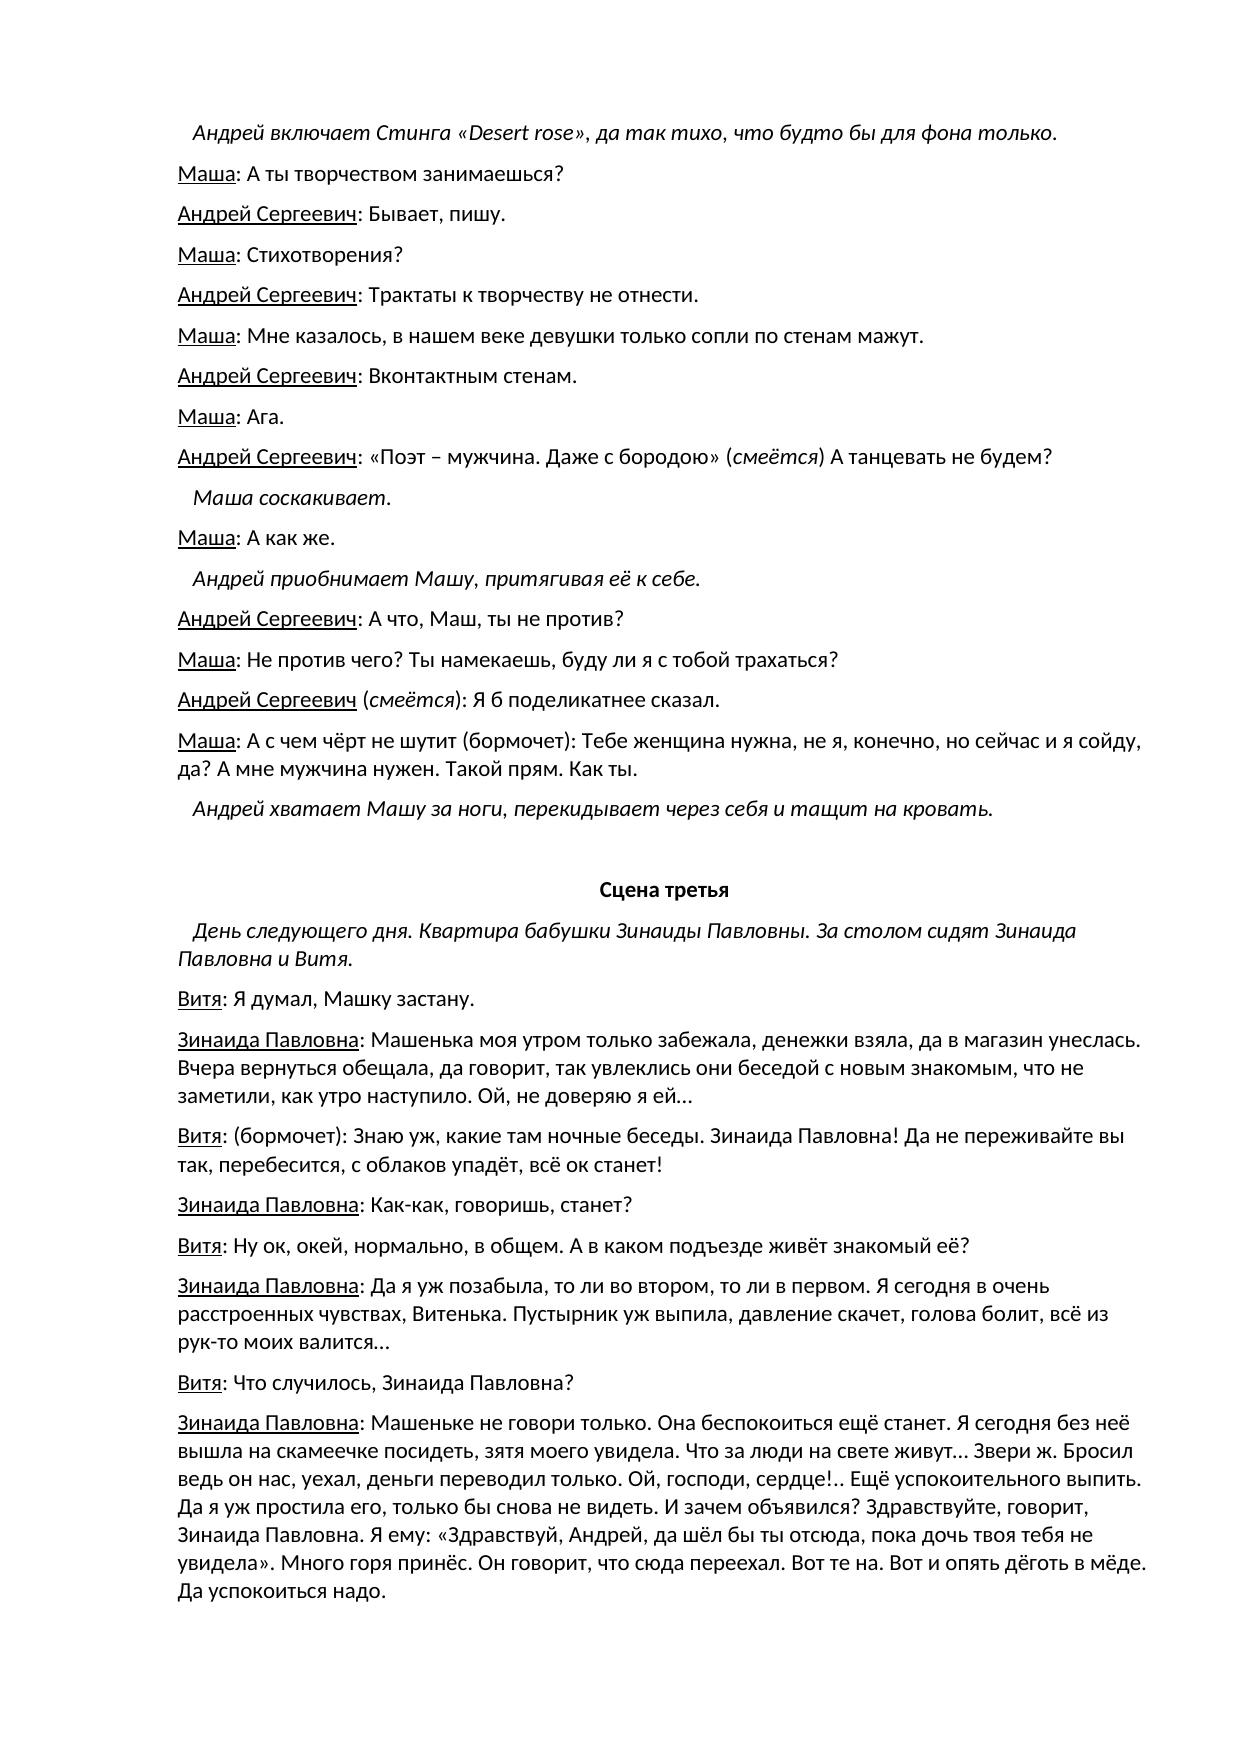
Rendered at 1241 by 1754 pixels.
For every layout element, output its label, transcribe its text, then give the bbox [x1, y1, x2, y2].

text Андрей Сергеевич: Бывает, пишу. [177, 199, 1152, 227]
text Зинаида Павловна: Машеньке не говори только. Она беспокоиться ещё станет. Я сегодня без неё вышла на скамеечке посидеть, зятя моего увидела. Что за люди на свете живут… Звери ж. Бросил ведь он нас, уехал, деньги переводил только. Ой, господи, сердце!.. Ещё успокоительного выпить. Да я уж простила его, только бы снова не видеть. И зачем объявился? Здравствуйте, говорит, Зинаида Павловна. Я ему: «Здравствуй, Андрей, да шёл бы ты отсюда, пока дочь твоя тебя не увидела». Много горя принёс. Он говорит, что сюда переехал. Вот те на. Вот и опять дёготь в мёде. Да успокоиться надо. [177, 1408, 1152, 1604]
text Андрей включает Стинга «Desert rose», да так тихо, что будто бы для фона только. [177, 118, 1152, 146]
text Маша: Не против чего? Ты намекаешь, буду ли я с тобой трахаться? [177, 645, 1152, 673]
text Зинаида Павловна: Машенька моя утром только забежала, денежки взяла, да в магазин унеслась. Вчера вернуться обещала, да говорит, так увлеклись они беседой с новым знакомым, что не заметили, как утро наступило. Ой, не доверяю я ей… [177, 1025, 1152, 1109]
text Зинаида Павловна: Как-как, говоришь, станет? [177, 1190, 1152, 1218]
text Витя: Ну ок, окей, нормально, в общем. А в каком подъезде живёт знакомый её? [177, 1231, 1152, 1259]
text Маша: Ага. [177, 402, 1152, 430]
text Андрей Сергеевич: «Поэт – мужчина. Даже с бородою» (смеётся) А танцевать не будем? [177, 442, 1152, 470]
text Андрей Сергеевич: Вконтактным стенам. [177, 361, 1152, 389]
text День следующего дня. Квартира бабушки Зинаиды Павловны. За столом сидят Зинаида Павловна и Витя. [177, 916, 1152, 972]
text Витя: (бормочет): Знаю уж, какие там ночные беседы. Зинаида Павловна! Да не переживайте вы так, перебесится, с облаков упадёт, всё ок станет! [177, 1122, 1152, 1178]
text Маша: А с чем чёрт не шутит (бормочет): Тебе женщина нужна, не я, конечно, но сейчас и я сойду, да? А мне мужчина нужен. Такой прям. Как ты. [177, 726, 1152, 782]
text Андрей Сергеевич (смеётся): Я б поделикатнее сказал. [177, 685, 1152, 713]
text Андрей приобнимает Машу, притягивая её к себе. [177, 564, 1152, 592]
text Маша: А как же. [177, 523, 1152, 551]
text Витя: Я думал, Машку застану. [177, 984, 1152, 1013]
text Сцена третья [177, 876, 1152, 903]
text Маша: Мне казалось, в нашем веке девушки только сопли по стенам мажут. [177, 321, 1152, 349]
text Маша: А ты творчеством занимаешься? [177, 159, 1152, 187]
text Зинаида Павловна: Да я уж позабыла, то ли во втором, то ли в первом. Я сегодня в очень расстроенных чувствах, Витенька. Пустырник уж выпила, давление скачет, голова болит, всё из рук-то моих валится… [177, 1271, 1152, 1355]
text Маша: Стихотворения? [177, 240, 1152, 268]
text Андрей Сергеевич: А что, Маш, ты не против? [177, 604, 1152, 632]
text Андрей Сергеевич: Трактаты к творчеству не отнести. [177, 280, 1152, 308]
text Маша соскакивает. [177, 483, 1152, 511]
text Витя: Что случилось, Зинаида Павловна? [177, 1368, 1152, 1396]
text Андрей хватает Машу за ноги, перекидывает через себя и тащит на кровать. [177, 794, 1152, 822]
